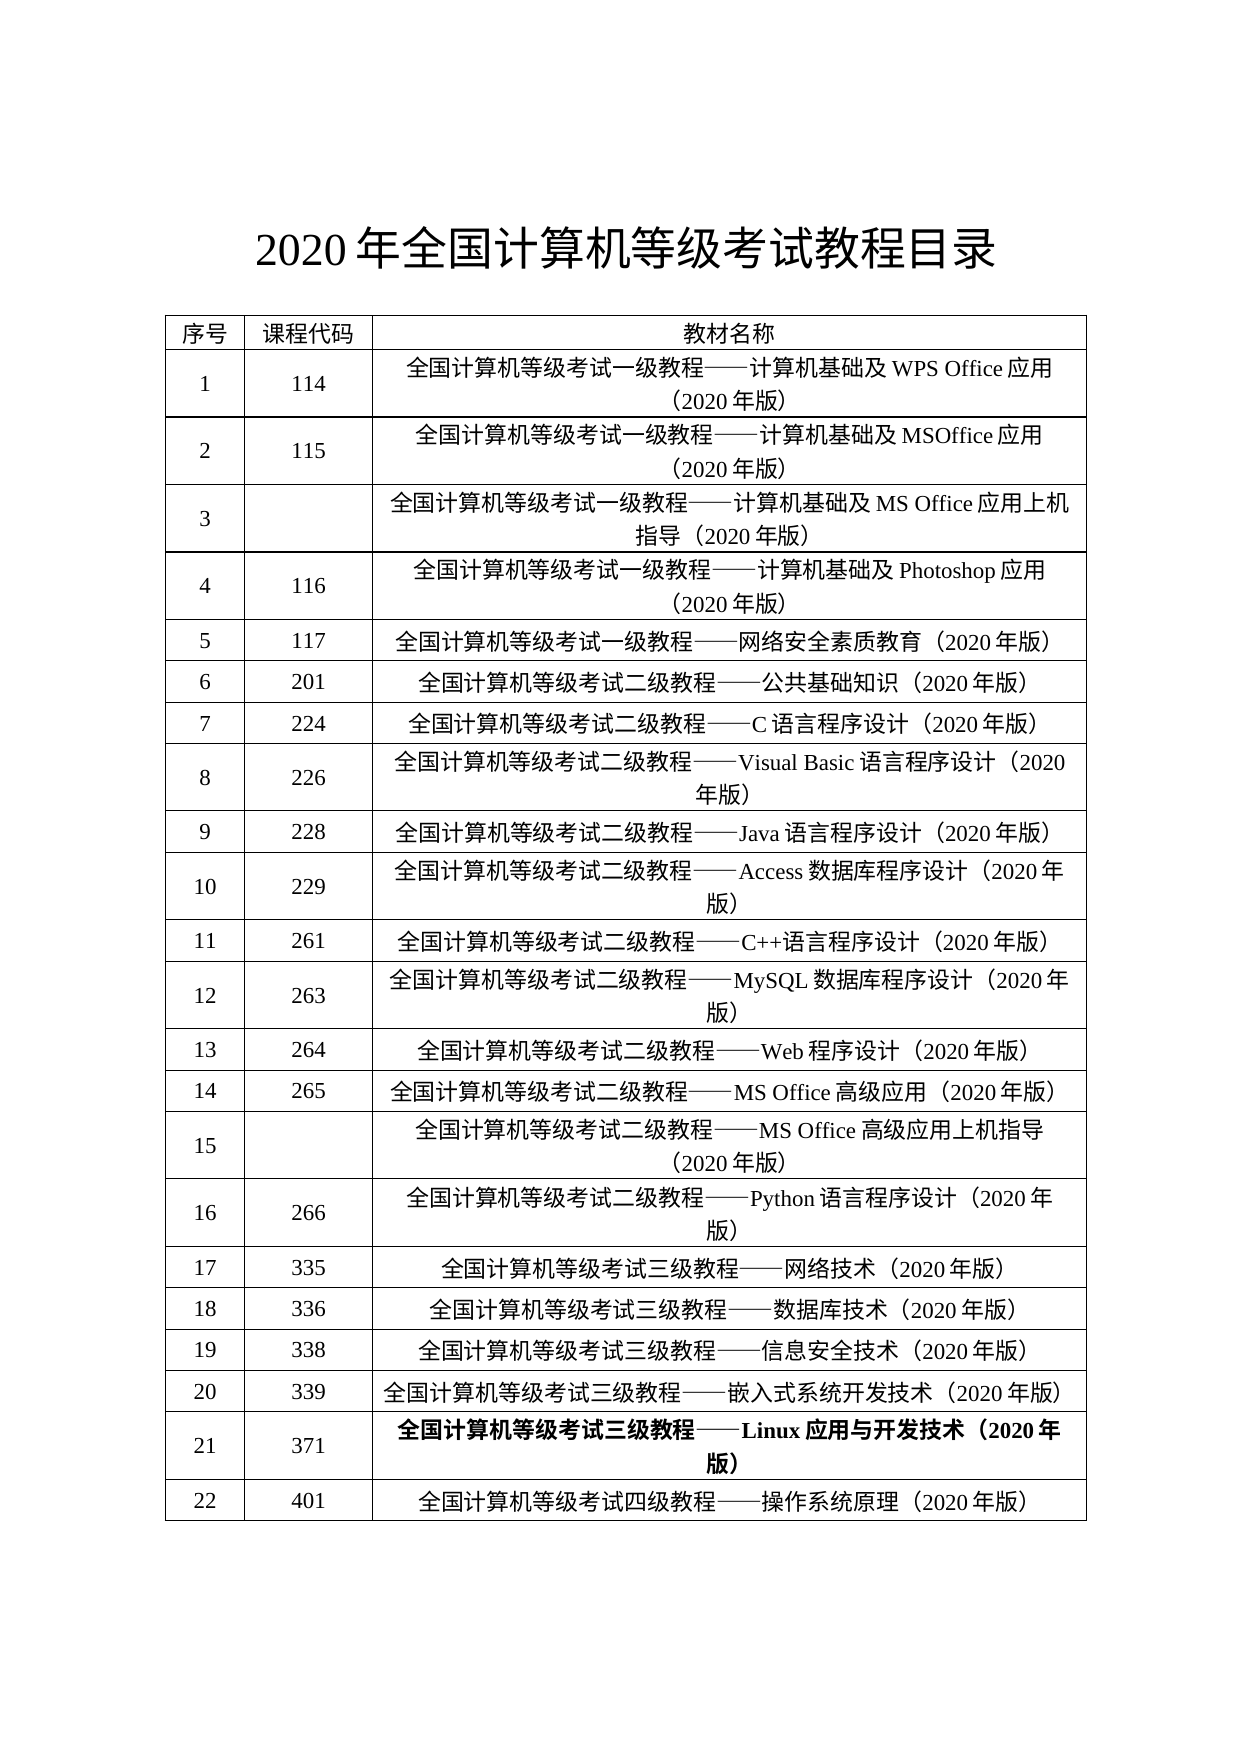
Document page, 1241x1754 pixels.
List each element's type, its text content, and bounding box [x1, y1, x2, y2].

table_header 教材名称 [373, 316, 1086, 349]
table_cell 117 [245, 620, 372, 660]
table_cell 116 [245, 553, 372, 619]
table_cell 371 [245, 1412, 372, 1479]
table_cell 全国计算机等级考试二级教程——C语言程序设计（2020年版） [373, 703, 1086, 743]
table_cell 265 [245, 1071, 372, 1111]
table_cell [245, 1112, 372, 1178]
table_cell 6 [166, 661, 244, 702]
table_cell 336 [245, 1288, 372, 1328]
table_cell 224 [245, 703, 372, 743]
table_cell 228 [245, 811, 372, 852]
table_cell 8 [166, 744, 244, 810]
table_cell 全国计算机等级考试二级教程——Java语言程序设计（2020年版） [373, 811, 1086, 852]
table_cell 全国计算机等级考试一级教程——计算机基础及Photoshop应用（2020年版） [373, 553, 1086, 619]
table_cell 全国计算机等级考试二级教程——Python语言程序设计（2020年版） [373, 1179, 1086, 1246]
table_cell 335 [245, 1247, 372, 1287]
table_cell 263 [245, 962, 372, 1028]
table_cell 全国计算机等级考试二级教程——Visual Basic语言程序设计（2020年版） [373, 744, 1086, 810]
table_cell 全国计算机等级考试四级教程——操作系统原理（2020年版） [373, 1480, 1086, 1520]
table_cell 全国计算机等级考试二级教程——MS Office高级应用（2020年版） [373, 1071, 1086, 1111]
table_cell 19 [166, 1330, 244, 1370]
text 2020年全国计算机等级考试教程目录 [165, 218, 1087, 277]
table_cell 全国计算机等级考试二级教程——C++语言程序设计（2020年版） [373, 920, 1086, 961]
table_cell 21 [166, 1412, 244, 1479]
table_cell 全国计算机等级考试三级教程——信息安全技术（2020年版） [373, 1330, 1086, 1370]
table_cell [245, 485, 372, 551]
table_cell 226 [245, 744, 372, 810]
table_cell 401 [245, 1480, 372, 1520]
table_cell 全国计算机等级考试三级教程——数据库技术（2020年版） [373, 1288, 1086, 1328]
table_cell 18 [166, 1288, 244, 1328]
table_cell 338 [245, 1330, 372, 1370]
table_cell 14 [166, 1071, 244, 1111]
table_cell 全国计算机等级考试一级教程——计算机基础及WPS Office应用（2020年版） [373, 350, 1086, 416]
table_header 序号 [166, 316, 244, 349]
table_cell 22 [166, 1480, 244, 1520]
table_cell 全国计算机等级考试二级教程——Access数据库程序设计（2020年版） [373, 853, 1086, 919]
table_cell 16 [166, 1179, 244, 1246]
table_cell 339 [245, 1371, 372, 1411]
table_cell 全国计算机等级考试一级教程——计算机基础及MSOffice应用（2020年版） [373, 418, 1086, 484]
table_cell 7 [166, 703, 244, 743]
table_cell 2 [166, 418, 244, 484]
table_cell 266 [245, 1179, 372, 1246]
table_cell 全国计算机等级考试二级教程——MS Office高级应用上机指导（2020年版） [373, 1112, 1086, 1178]
table_cell 264 [245, 1029, 372, 1069]
table_cell 全国计算机等级考试三级教程——Linux应用与开发技术（2020年版） [373, 1412, 1086, 1479]
table_cell 114 [245, 350, 372, 416]
table_cell 115 [245, 418, 372, 484]
table_cell 全国计算机等级考试一级教程——网络安全素质教育（2020年版） [373, 620, 1086, 660]
table_cell 15 [166, 1112, 244, 1178]
table_cell 201 [245, 661, 372, 702]
table_cell 5 [166, 620, 244, 660]
table_cell 13 [166, 1029, 244, 1069]
table_cell 261 [245, 920, 372, 961]
table_cell 全国计算机等级考试二级教程——公共基础知识（2020年版） [373, 661, 1086, 702]
table_cell 全国计算机等级考试三级教程——嵌入式系统开发技术（2020年版） [373, 1371, 1086, 1411]
table_cell 全国计算机等级考试三级教程——网络技术（2020年版） [373, 1247, 1086, 1287]
table_cell 10 [166, 853, 244, 919]
table_header 课程代码 [245, 316, 372, 349]
table_cell 全国计算机等级考试一级教程——计算机基础及MS Office应用上机指导（2020年版） [373, 485, 1086, 551]
table_cell 17 [166, 1247, 244, 1287]
table_cell 11 [166, 920, 244, 961]
table_cell 1 [166, 350, 244, 416]
table_cell 全国计算机等级考试二级教程——Web程序设计（2020年版） [373, 1029, 1086, 1069]
table_cell 3 [166, 485, 244, 551]
table_cell 全国计算机等级考试二级教程——MySQL数据库程序设计（2020年版） [373, 962, 1086, 1028]
table_cell 12 [166, 962, 244, 1028]
table_cell 4 [166, 553, 244, 619]
table_cell 20 [166, 1371, 244, 1411]
table_cell 9 [166, 811, 244, 852]
table_cell 229 [245, 853, 372, 919]
